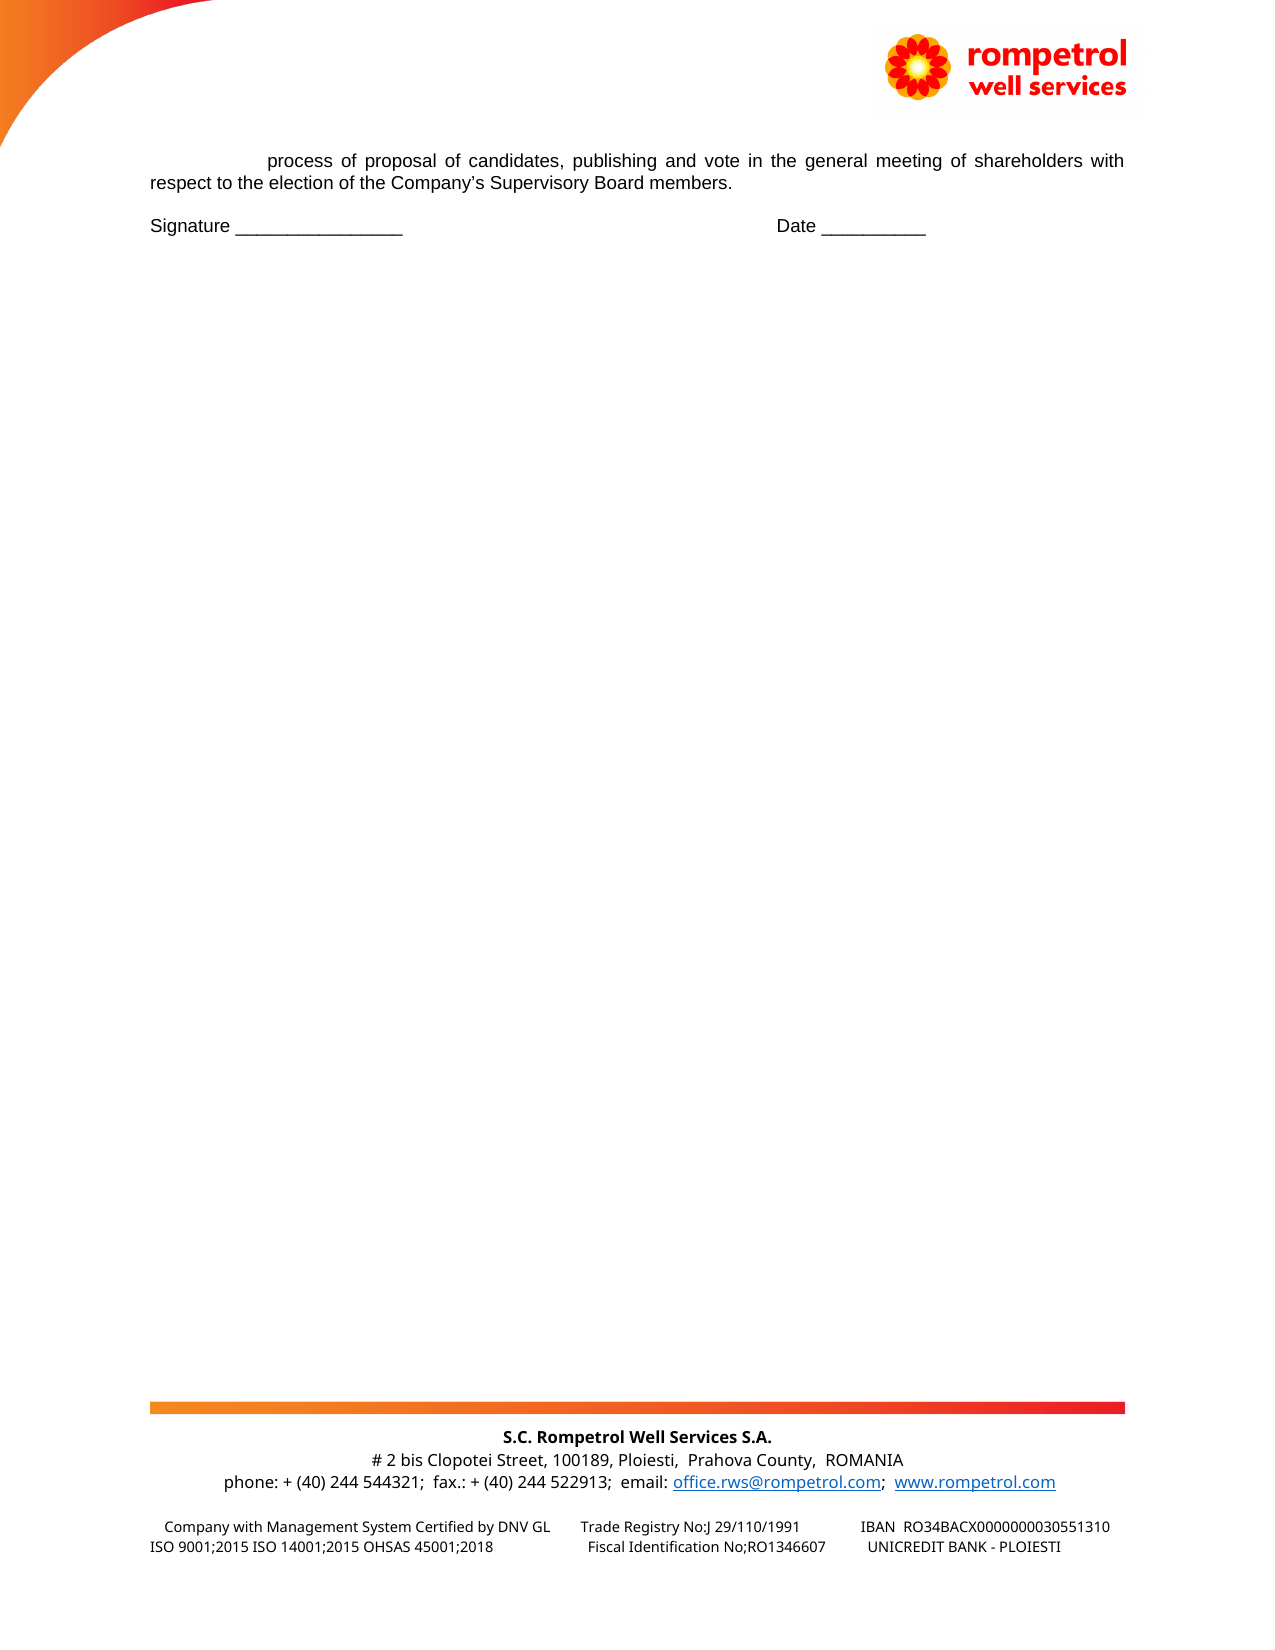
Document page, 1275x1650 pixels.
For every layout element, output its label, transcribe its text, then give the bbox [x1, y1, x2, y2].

picture [0, 0, 249, 151]
picture [868, 25, 1147, 116]
picture [150, 1387, 1125, 1426]
text Signature ________________ Date __________ [150, 215, 1125, 236]
